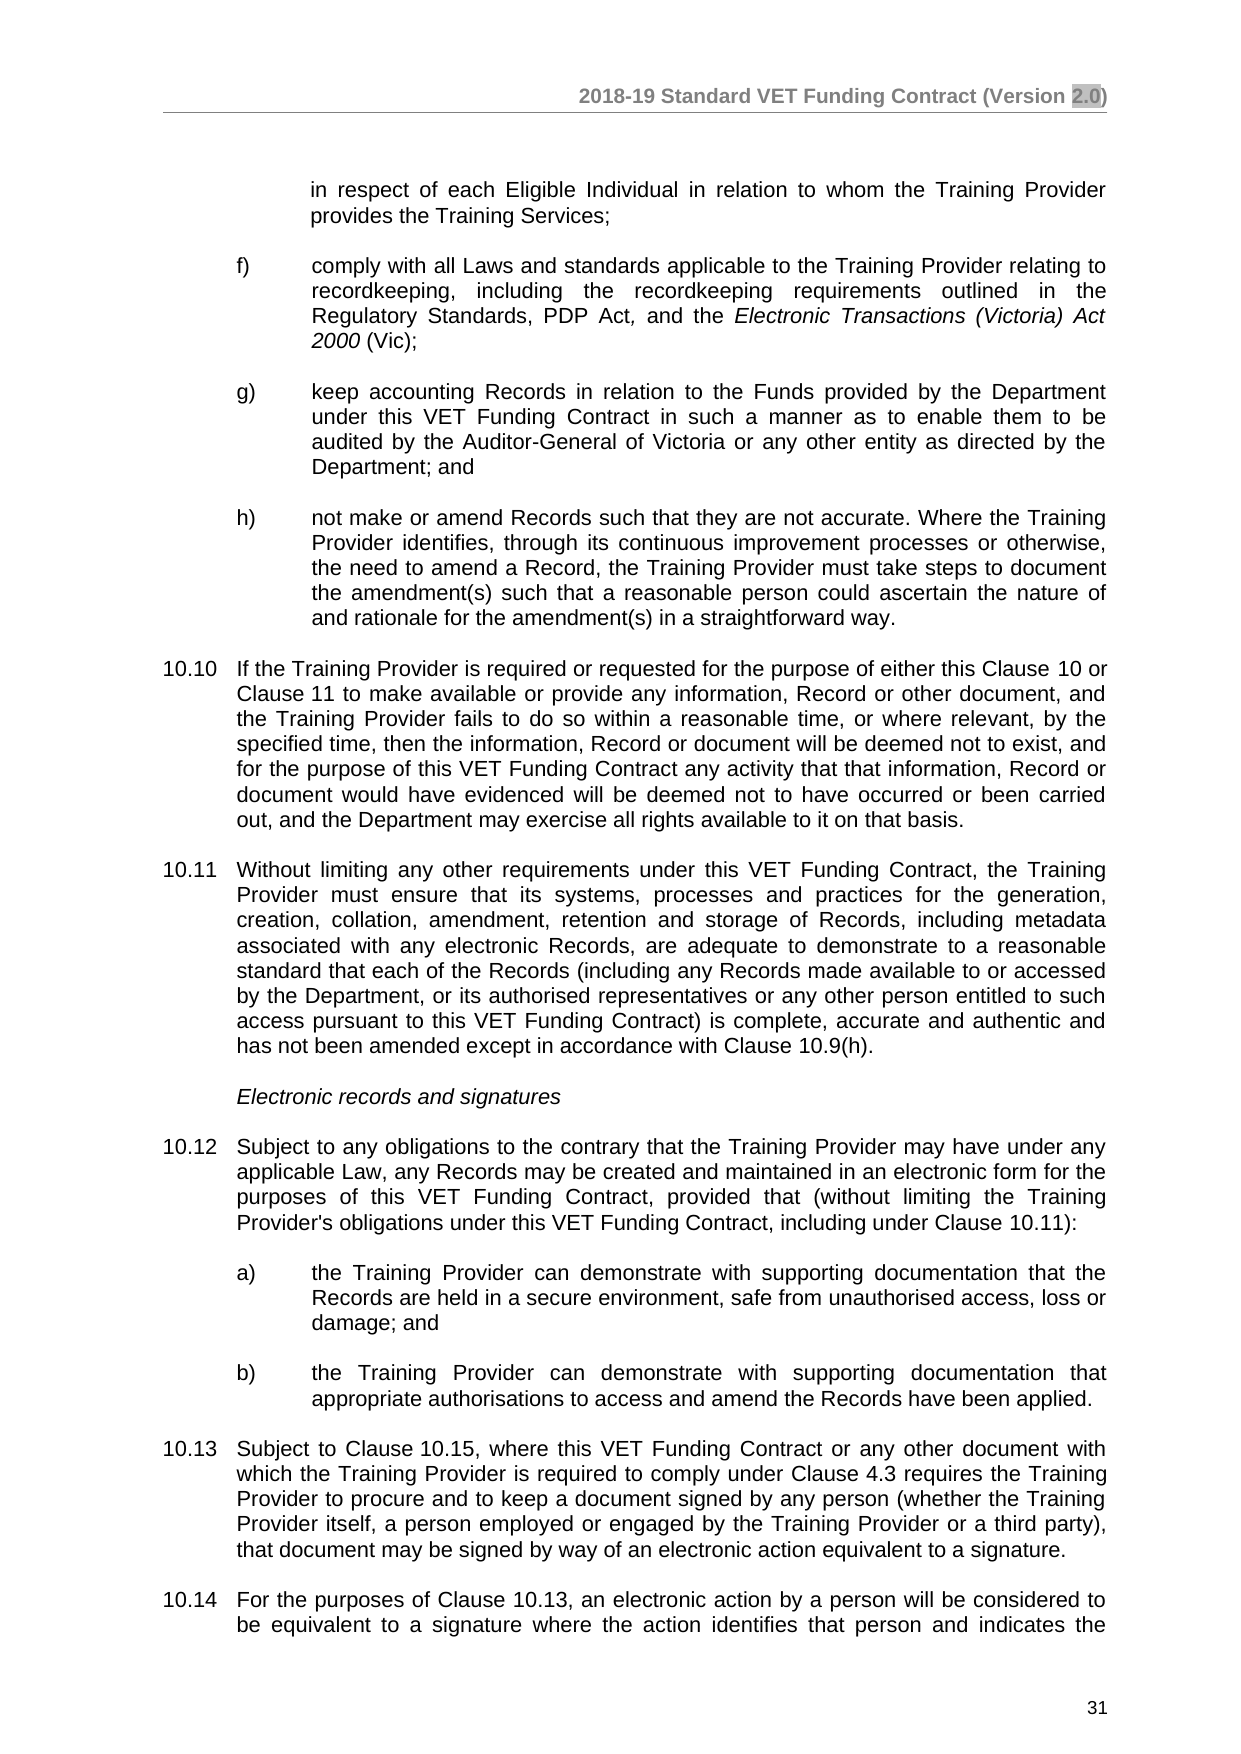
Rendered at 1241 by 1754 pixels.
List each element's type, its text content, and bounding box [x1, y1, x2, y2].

subtitle comply with all Laws and standards applicable to the Training Provider relating to recordkeeping, including the recordkeeping requirements outlined in the Regulatory Standards, PDP Act, and the Electronic Transactions (Victoria) Act 2000 (Vic); [236, 253, 1107, 353]
subtitle Electronic records and signatures [236, 1083, 1107, 1109]
subtitle in respect of each Eligible Individual in relation to whom the Training Provider provides the Training Services; [310, 177, 1107, 228]
subtitle Without limiting any other requirements under this VET Funding Contract, the Training Provider must ensure that its systems, processes and practices for the generation, creation, collation, amendment, retention and storage of Records, including metadata associated with any electronic Records, are adequate to demonstrate to a reasonable standard that each of the Records (including any Records made available to or accessed by the Department, or its authorised representatives or any other person entitled to such access pursuant to this VET Funding Contract) is complete, accurate and authentic and has not been amended except in accordance with Clause 10.9(h). [162, 857, 1107, 1058]
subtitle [162, 1587, 1107, 1637]
subtitle the Training Provider can demonstrate with supporting documentation that the Records are held in a secure environment, safe from unauthorised access, loss or damage; and [236, 1259, 1107, 1335]
subtitle Subject to any obligations to the contrary that the Training Provider may have under any applicable Law, any Records may be created and maintained in an electronic form for the purposes of this VET Funding Contract, provided that (without limiting the Training Provider's obligations under this VET Funding Contract, including under Clause 10.11): [162, 1134, 1107, 1234]
subtitle the Training Provider can demonstrate with supporting documentation that appropriate authorisations to access and amend the Records have been applied. [236, 1360, 1107, 1411]
subtitle not make or amend Records such that they are not accurate. Where the Training Provider identifies, through its continuous improvement processes or otherwise, the need to amend a Record, the Training Provider must take steps to document the amendment(s) such that a reasonable person could ascertain the nature of and rationale for the amendment(s) in a straightforward way. [236, 504, 1107, 630]
subtitle If the Training Provider is required or requested for the purpose of either this Clause 10 or Clause 11 to make available or provide any information, Record or other document, and the Training Provider fails to do so within a reasonable time, or where relevant, by the specified time, then the information, Record or document will be deemed not to exist, and for the purpose of this VET Funding Contract any activity that that information, Record or document would have evidenced will be deemed not to have occurred or been carried out, and the Department may exercise all rights available to it on that basis. [162, 655, 1107, 832]
subtitle Subject to Clause 10.15, where this VET Funding Contract or any other document with which the Training Provider is required to comply under Clause 4.3 requires the Training Provider to procure and to keep a document signed by any person (whether the Training Provider itself, a person employed or engaged by the Training Provider or a third party), that document may be signed by way of an electronic action equivalent to a signature. [162, 1436, 1107, 1562]
subtitle keep accounting Records in relation to the Funds provided by the Department under this VET Funding Contract in such a manner as to enable them to be audited by the Auditor-General of Victoria or any other entity as directed by the Department; and [236, 378, 1107, 479]
